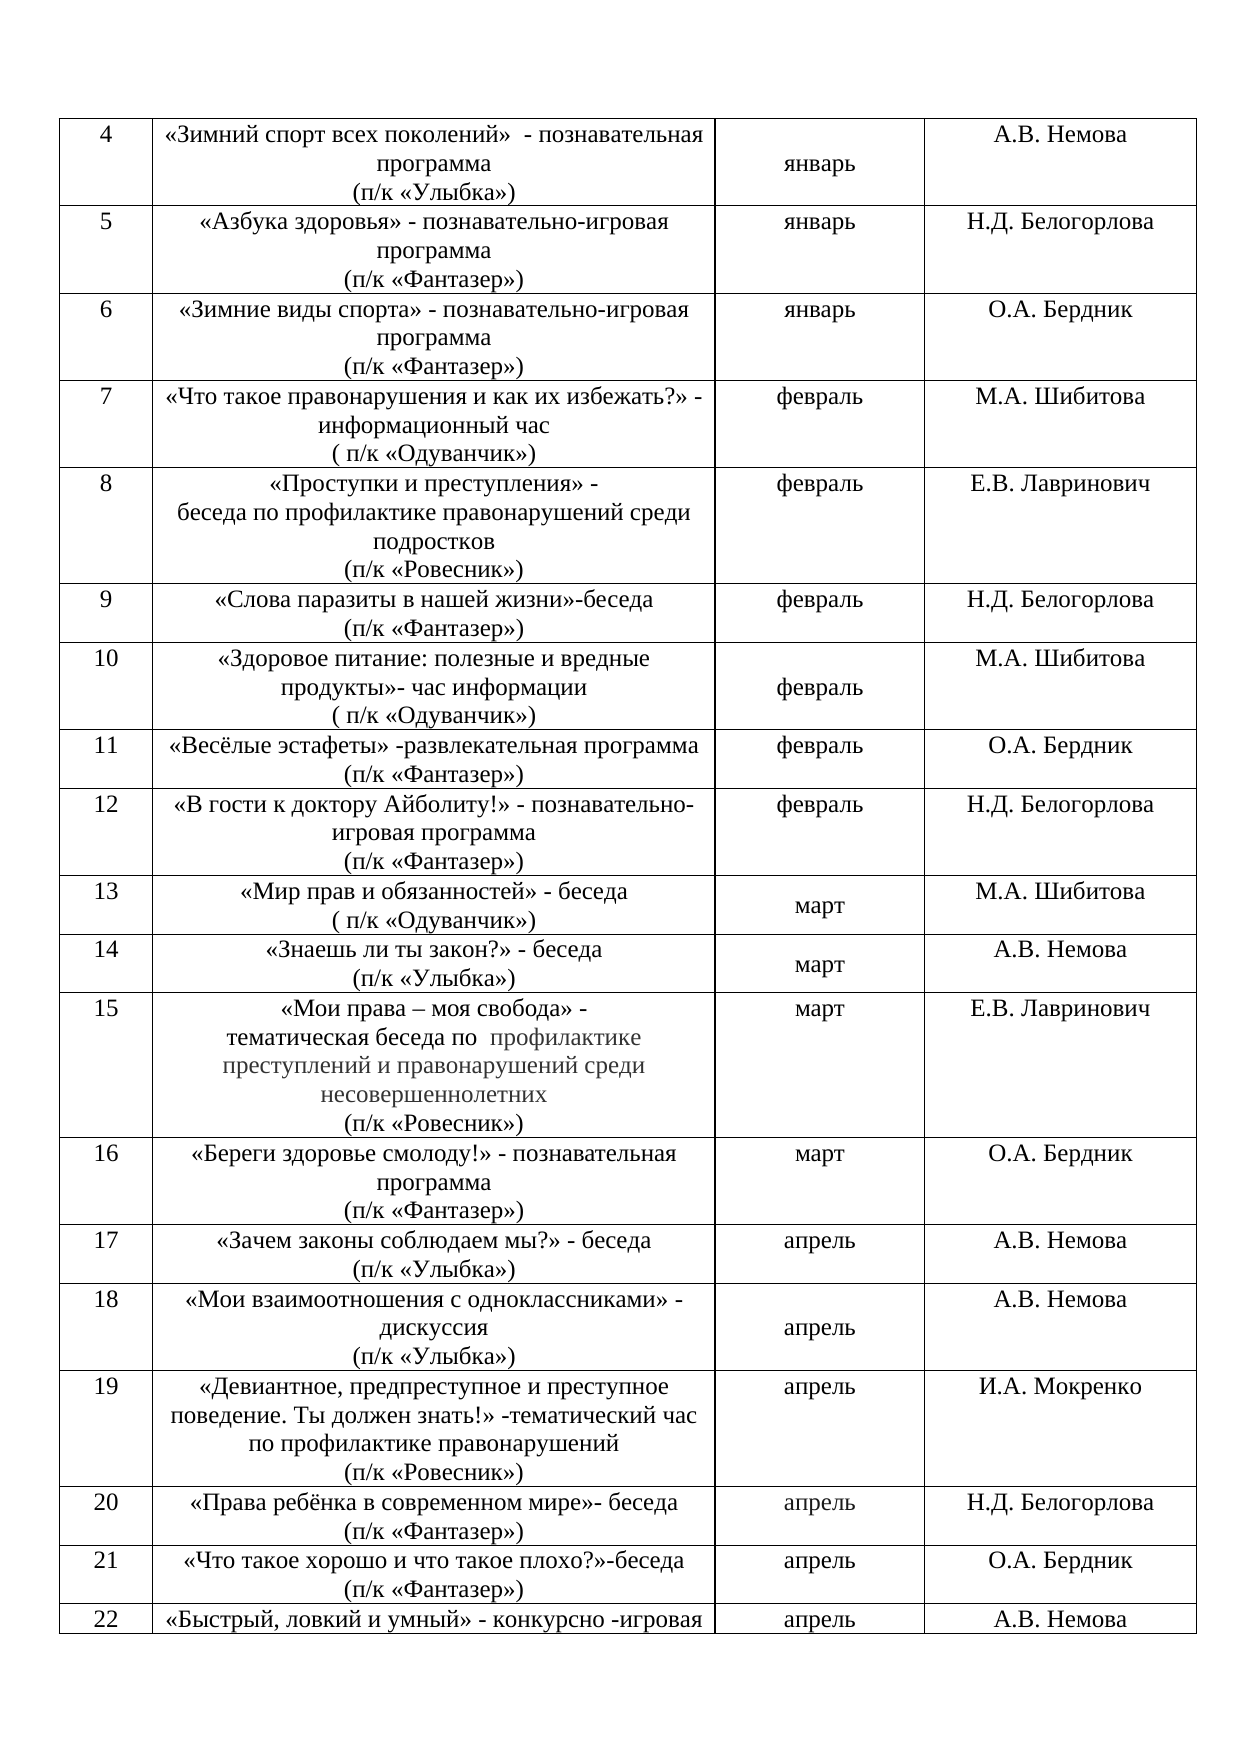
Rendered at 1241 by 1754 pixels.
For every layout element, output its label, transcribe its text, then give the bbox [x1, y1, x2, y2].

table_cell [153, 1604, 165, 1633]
table_cell 13 [60, 876, 152, 933]
table_cell «Права ребёнка в современном мире»- беседа (п/к «Фантазер») [153, 1487, 714, 1544]
table_cell февраль [716, 789, 924, 875]
table_cell апрель [716, 1604, 924, 1633]
table_cell «Что такое хорошо и что такое плохо?»-беседа (п/к «Фантазер») [153, 1546, 714, 1603]
table_cell 18 [60, 1284, 152, 1370]
table_cell февраль [716, 643, 924, 729]
table_cell 12 [60, 789, 152, 875]
table_cell «Мои взаимоотношения с одноклассниками» -дискуссия (п/к «Улыбка») [153, 1284, 714, 1370]
table_cell 20 [60, 1487, 152, 1544]
table_cell март [716, 1138, 924, 1224]
table_cell февраль [716, 584, 924, 642]
table_cell А.В. Немова [925, 119, 1196, 205]
table_cell март [716, 876, 924, 933]
table_cell «Знаешь ли ты закон?» - беседа (п/к «Улыбка») [153, 935, 352, 992]
table_cell февраль [716, 381, 924, 467]
table_cell «Зачем законы соблюдаем мы?» - беседа (п/к «Улыбка») [153, 1225, 714, 1283]
table_cell Е.В. Лавринович [925, 993, 1196, 1137]
table_cell «В гости к доктору Айболиту!» - познавательно-игровая программа (п/к «Фантазер») [153, 789, 714, 875]
table_cell О.А. Бердник [925, 730, 1196, 788]
table_cell А.В. Немова [925, 935, 1196, 992]
table_cell 10 [60, 643, 152, 729]
table_cell «Знаешь ли ты закон?» - беседа (п/к «Улыбка») [516, 935, 714, 992]
table_cell М.А. Шибитова [925, 643, 1196, 729]
table_cell Е.В. Лавринович [925, 468, 1196, 583]
table_cell «Зимние виды спорта» - познавательно-игровая программа (п/к «Фантазер») [153, 294, 714, 380]
table_cell 19 [60, 1371, 152, 1486]
table_cell «Проступки и преступления» - беседа по профилактике правонарушений среди подростков (п/к «Ровесник») [153, 468, 714, 583]
table_cell И.А. Мокренко [925, 1371, 1196, 1486]
table_cell апрель [716, 1284, 924, 1370]
table_cell Н.Д. Белогорлова [925, 584, 1196, 642]
table_cell «Здоровое питание: полезные и вредные продукты»- час информации ( п/к «Одуванчик») [153, 643, 714, 729]
table_cell «Мир прав и обязанностей» - беседа ( п/к «Одуванчик») [153, 876, 714, 933]
table_cell Н.Д. Белогорлова [925, 206, 1196, 293]
table_cell А.В. Немова [925, 1284, 1196, 1370]
table_cell 21 [60, 1546, 152, 1603]
table_cell март [716, 993, 924, 1137]
table_cell январь [716, 294, 924, 380]
table_cell О.А. Бердник [925, 1138, 1196, 1224]
table_cell 5 [60, 206, 152, 293]
table_cell апрель [716, 1225, 924, 1283]
table_cell Н.Д. Белогорлова [925, 1487, 1196, 1544]
table_cell февраль [716, 730, 924, 788]
table_cell январь [716, 206, 924, 293]
table_cell апрель [716, 1371, 924, 1486]
table_cell «Девиантное, предпреступное и преступное поведение. Ты должен знать!» -тематический час по профилактике правонарушений (п/к «Ровесник») [153, 1371, 714, 1486]
table_cell «Мои права – моя свобода» - тематическая беседа по профилактике преступлений и правонарушений среди несовершеннолетних (п/к «Ровесник») [153, 993, 714, 1137]
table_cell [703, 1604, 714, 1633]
table_cell М.А. Шибитова [925, 876, 1196, 933]
table_cell О.А. Бердник [925, 294, 1196, 380]
table_cell «Зимний спорт всех поколений» - познавательная программа (п/к «Улыбка») [153, 119, 714, 205]
table_cell апрель [716, 1546, 924, 1603]
table_cell М.А. Шибитова [925, 381, 1196, 467]
table_cell 8 [60, 468, 152, 583]
table_cell «Азбука здоровья» - познавательно-игровая программа (п/к «Фантазер») [153, 206, 714, 293]
table_cell январь [716, 119, 924, 205]
table_cell март [716, 935, 924, 992]
table_cell «Что такое правонарушения и как их избежать?» -информационный час ( п/к «Одуванчик») [153, 381, 714, 467]
table_cell февраль [716, 468, 924, 583]
table_cell 14 [60, 935, 152, 992]
table_cell «Весёлые эстафеты» -развлекательная программа (п/к «Фантазер») [153, 730, 714, 788]
table_cell 17 [60, 1225, 152, 1283]
table_cell 9 [60, 584, 152, 642]
table_cell «Береги здоровье смолоду!» - познавательная программа (п/к «Фантазер») [153, 1138, 714, 1224]
table_cell А.В. Немова [925, 1225, 1196, 1283]
table_cell 16 [60, 1138, 152, 1224]
table_cell А.В. Немова [925, 1604, 1196, 1633]
table_cell О.А. Бердник [925, 1546, 1196, 1603]
table_cell 6 [60, 294, 152, 380]
table_cell 11 [60, 730, 152, 788]
table_cell 4 [60, 119, 152, 205]
table_cell Н.Д. Белогорлова [925, 789, 1196, 875]
table_cell 22 [60, 1604, 152, 1633]
table_cell 15 [60, 993, 152, 1137]
table_cell 7 [60, 381, 152, 467]
table_cell апрель [716, 1487, 924, 1544]
table_cell «Слова паразиты в нашей жизни»-беседа (п/к «Фантазер») [153, 584, 714, 642]
